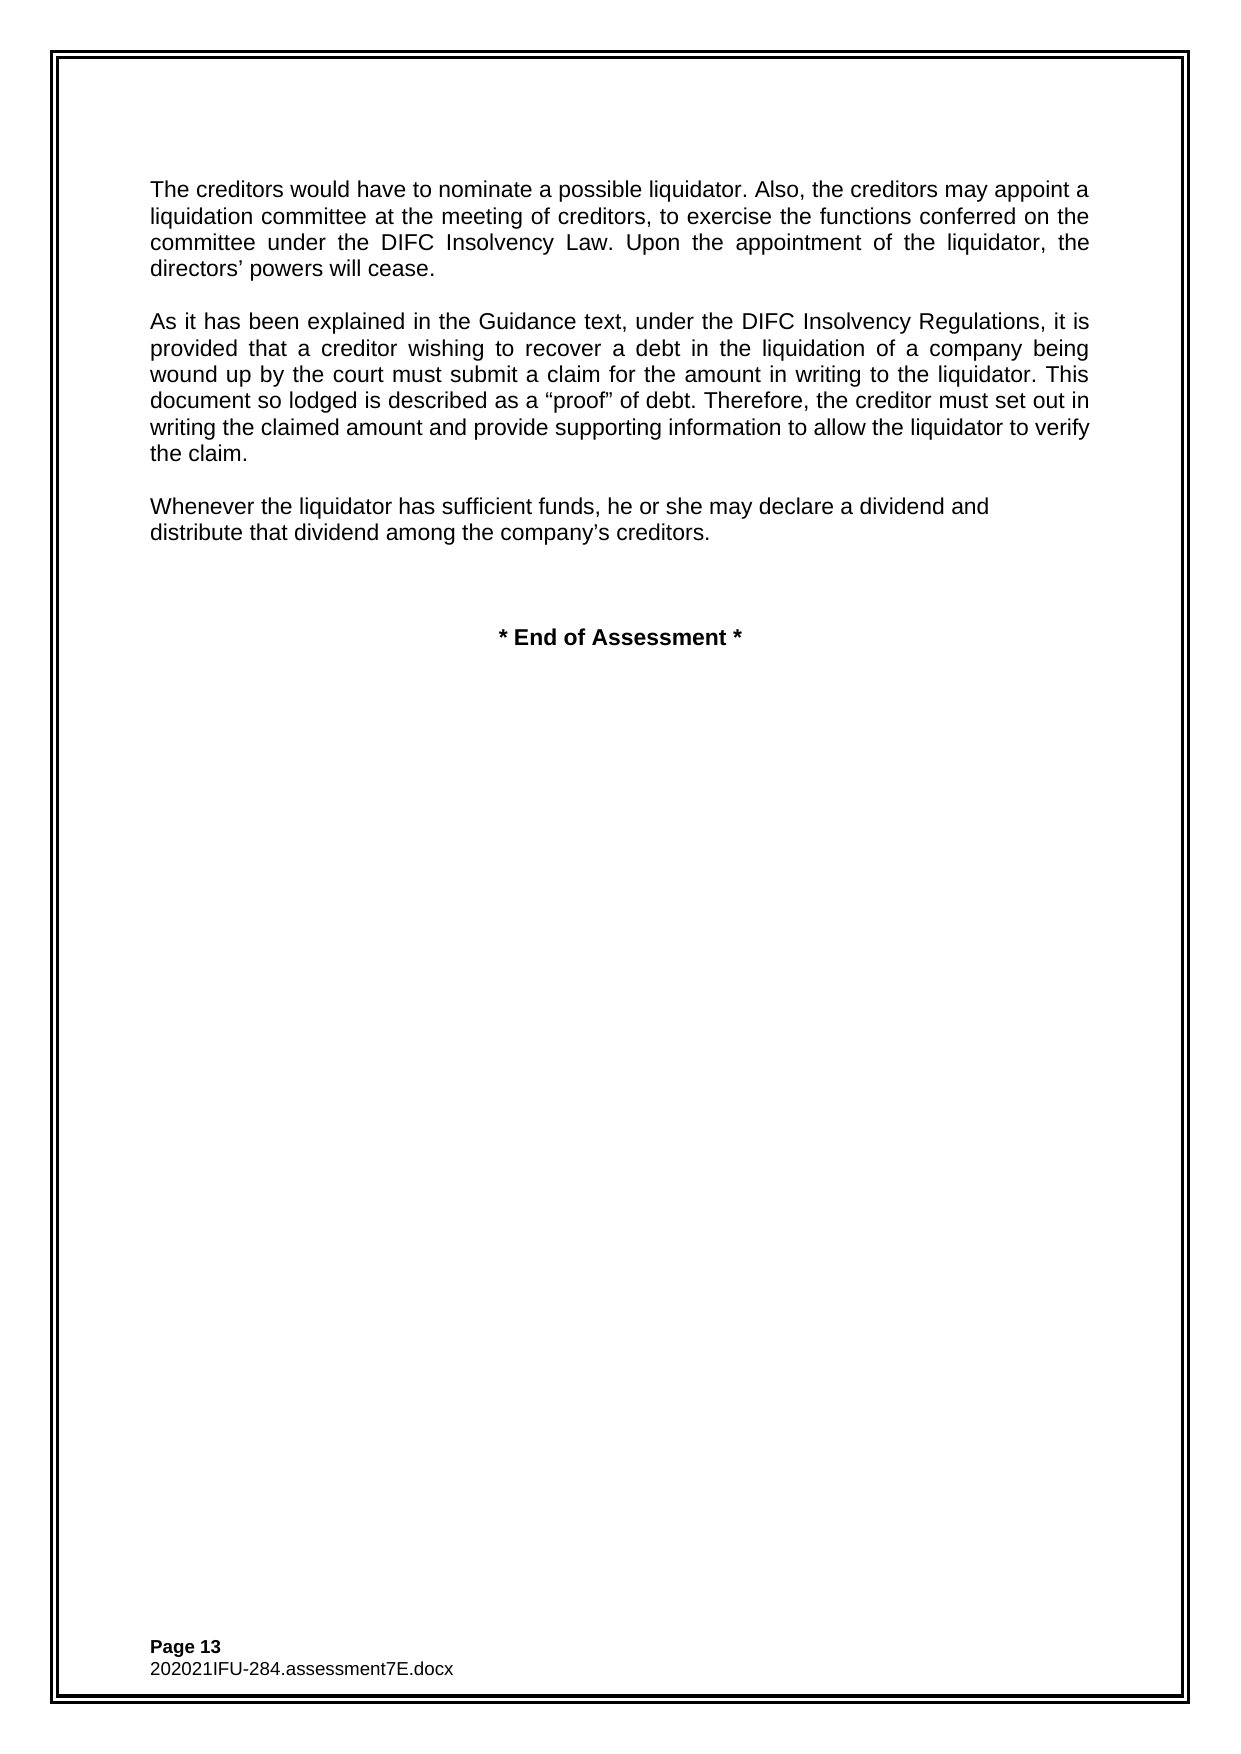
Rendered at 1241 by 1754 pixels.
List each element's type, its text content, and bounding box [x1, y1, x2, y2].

text distribute that dividend among the company’s creditors. [150, 519, 1090, 545]
text Whenever the liquidator has sufficient funds, he or she may declare a dividend and [150, 493, 1090, 519]
text The creditors would have to nominate a possible liquidator. Also, the creditors may appoint a liquidation committee at the meeting of creditors, to exercise the functions conferred on the committee under the DIFC Insolvency Law. Upon the appointment of the liquidator, the directors’ powers will cease. [150, 176, 1090, 282]
text * End of Assessment * [150, 624, 1090, 651]
text As it has been explained in the Guidance text, under the DIFC Insolvency Regulations, it is provided that a creditor wishing to recover a debt in the liquidation of a company being wound up by the court must submit a claim for the amount in writing to the liquidator. This document so lodged is described as a “proof” of debt. Therefore, the creditor must set out in writing the claimed amount and provide supporting information to allow the liquidator to verify the claim. [150, 308, 1090, 466]
